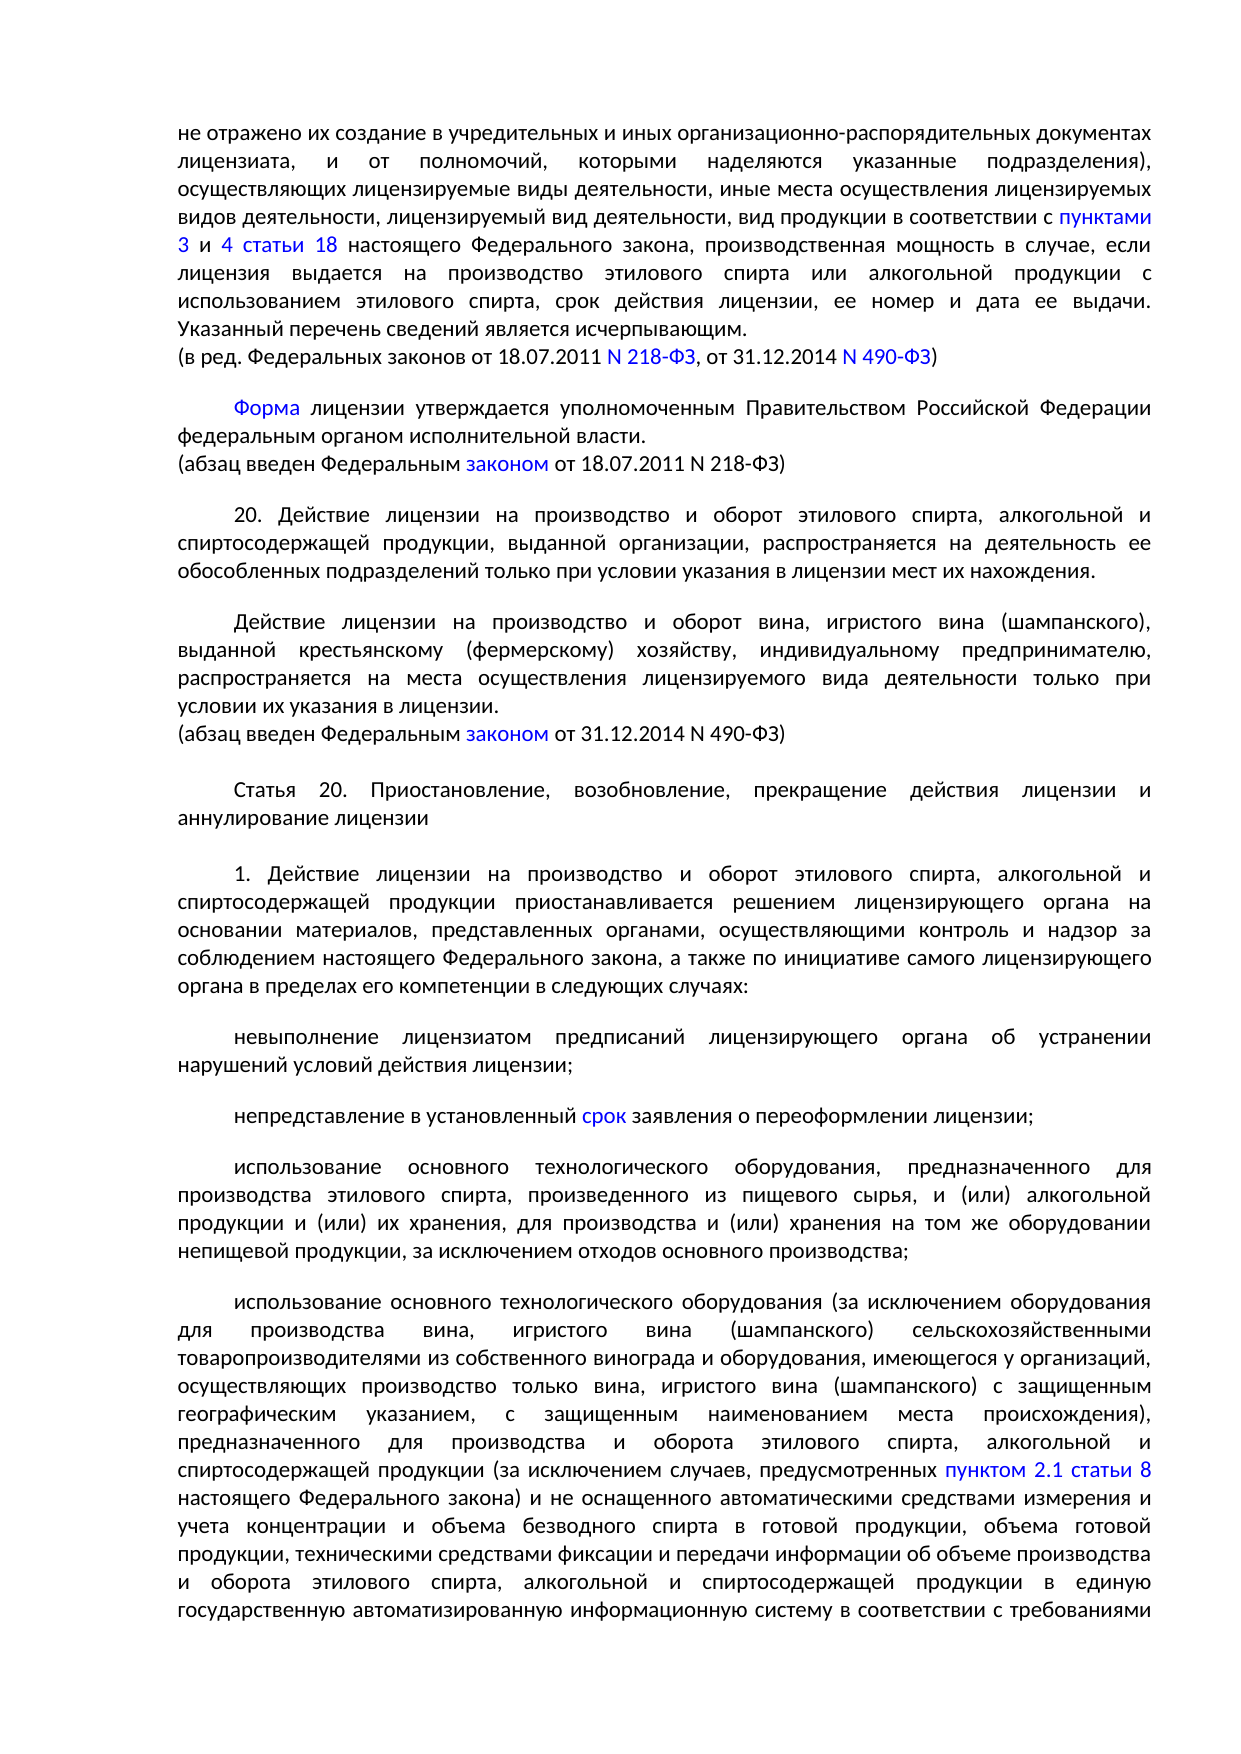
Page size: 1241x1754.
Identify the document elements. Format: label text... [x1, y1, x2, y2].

text 1. Действие лицензии на производство и оборот этилового спирта, алкогольной и спиртосодержащей продукции приостанавливается решением лицензирующего органа на основании материалов, представленных органами, осуществляющими контроль и надзор за соблюдением настоящего Федерального закона, а также по инициативе самого лицензирующего органа в пределах его компетенции в следующих случаях: [177, 859, 1152, 999]
text 20. Действие лицензии на производство и оборот этилового спирта, алкогольной и спиртосодержащей продукции, выданной организации, распространяется на деятельность ее обособленных подразделений только при условии указания в лицензии мест их нахождения. [177, 500, 1152, 584]
text Статья 20. Приостановление, возобновление, прекращение действия лицензии и аннулирование лицензии [177, 775, 1152, 831]
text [177, 118, 1152, 342]
text Действие лицензии на производство и оборот вина, игристого вина (шампанского), выданной крестьянскому (фермерскому) хозяйству, индивидуальному предпринимателю, распространяется на места осуществления лицензируемого вида деятельности только при условии их указания в лицензии. [177, 607, 1152, 719]
text (в ред. Федеральных законов от 18.07.2011 N 218-ФЗ, от 31.12.2014 N 490-ФЗ) [177, 342, 1152, 370]
text невыполнение лицензиатом предписаний лицензирующего органа об устранении нарушений условий действия лицензии; [177, 1022, 1152, 1078]
text непредставление в установленный срок заявления о переоформлении лицензии; [177, 1101, 1152, 1129]
text (абзац введен Федеральным законом от 18.07.2011 N 218-ФЗ) [177, 449, 1152, 477]
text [177, 1287, 1152, 1623]
text использование основного технологического оборудования, предназначенного для производства этилового спирта, произведенного из пищевого сырья, и (или) алкогольной продукции и (или) их хранения, для производства и (или) хранения на том же оборудовании непищевой продукции, за исключением отходов основного производства; [177, 1152, 1152, 1264]
text Форма лицензии утверждается уполномоченным Правительством Российской Федерации федеральным органом исполнительной власти. [177, 393, 1152, 449]
text (абзац введен Федеральным законом от 31.12.2014 N 490-ФЗ) [177, 719, 1152, 747]
